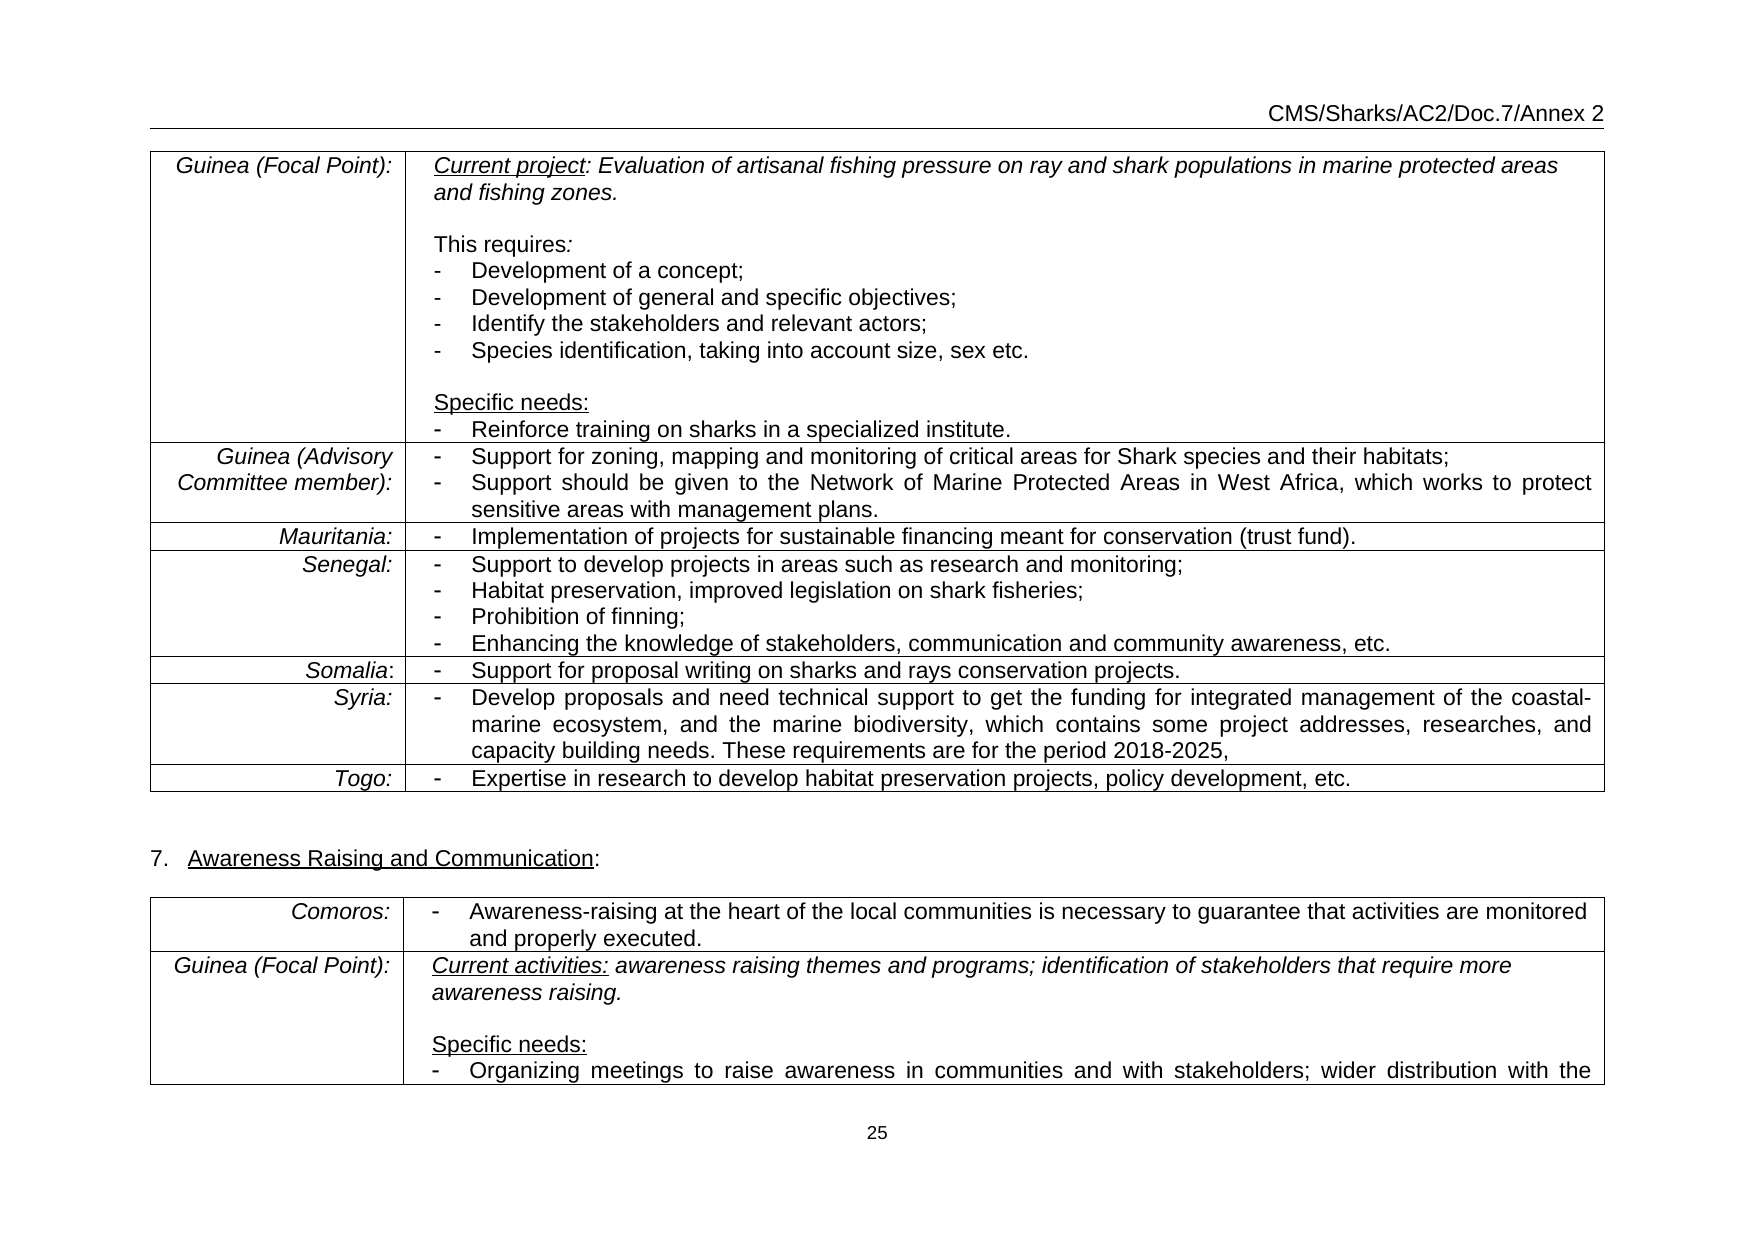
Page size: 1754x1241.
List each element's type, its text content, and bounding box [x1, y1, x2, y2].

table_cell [404, 952, 1604, 1084]
table_cell Support to develop projects in areas such as research and monitoring; Habitat preservation, improved legislation on shark fisheries; Prohibition of finning; Enhancing the knowledge of stakeholders, communication and community awareness, etc. [406, 551, 1604, 656]
table_cell Mauritania: [151, 523, 405, 549]
table_cell Guinea (Advisory Committee member): [151, 443, 405, 522]
table_cell Syria: [151, 684, 405, 763]
table_header Comoros: [151, 898, 403, 951]
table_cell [151, 952, 403, 1084]
table_cell Develop proposals and need technical support to get the funding for integrated management of the coastal-marine ecosystem, and the marine biodiversity, which contains some project addresses, researches, and capacity building needs. These requirements are for the period 2018-2025, [406, 684, 1604, 763]
table_cell Guinea (Focal Point): [151, 152, 405, 442]
table_cell Expertise in research to develop habitat preservation projects, policy development, etc. [406, 765, 1604, 791]
table_cell Support for proposal writing on sharks and rays conservation projects. [406, 657, 1604, 683]
table_cell Implementation of projects for sustainable financing meant for conservation (trust fund). [406, 523, 1604, 549]
table_cell Current project: Evaluation of artisanal fishing pressure on ray and shark populations in marine protected areas and fishing zones. This requires: Development of a concept; Development of general and specific objectives; Identify the stakeholders and relevant actors; Species identification, taking into account size, sex etc. Specific needs: Reinforce training on sharks in a specialized institute. [406, 152, 1604, 442]
list Awareness Raising and Communication: [150, 844, 1604, 871]
table_cell Senegal: [151, 551, 405, 656]
table_header Awareness-raising at the heart of the local communities is necessary to guarantee that activities are monitored and properly executed. [404, 898, 1604, 951]
table_cell Togo: [151, 765, 405, 791]
table_cell Somalia: [151, 657, 405, 683]
table_cell Support for zoning, mapping and monitoring of critical areas for Shark species and their habitats; Support should be given to the Network of Marine Protected Areas in West Africa, which works to protect sensitive areas with management plans. [406, 443, 1604, 522]
